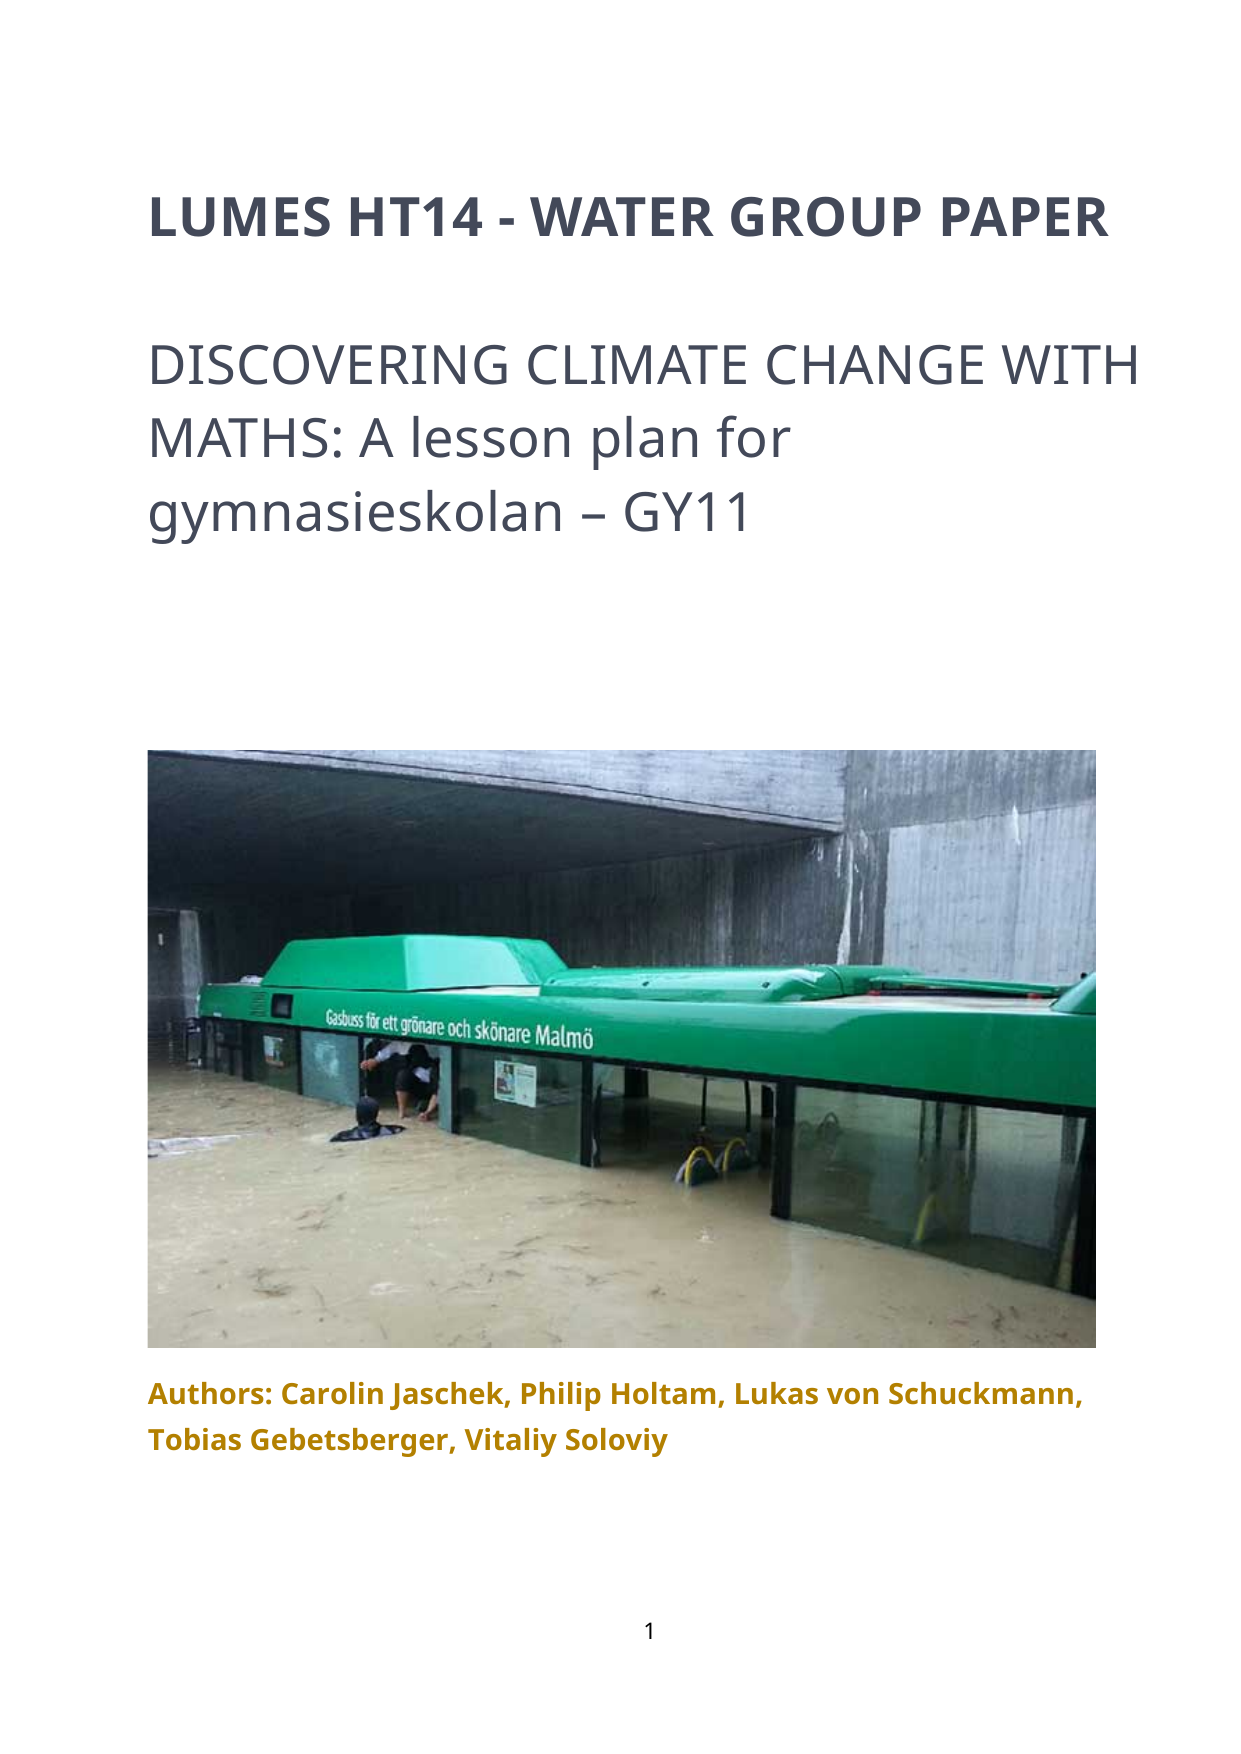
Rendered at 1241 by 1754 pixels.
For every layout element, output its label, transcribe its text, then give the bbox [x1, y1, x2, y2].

picture [147, 750, 1096, 1348]
title LUMES HT14 - WATER GROUP PAPER [148, 179, 1152, 252]
title DISCOVERING CLIMATE CHANGE WITH MATHS: A lesson plan for gymnasieskolan – GY11 [148, 326, 1152, 547]
subtitle Authors: Carolin Jaschek, Philip Holtam, Lukas von Schuckmann, Tobias Gebetsberger, Vitaliy Soloviy [148, 1373, 1152, 1459]
